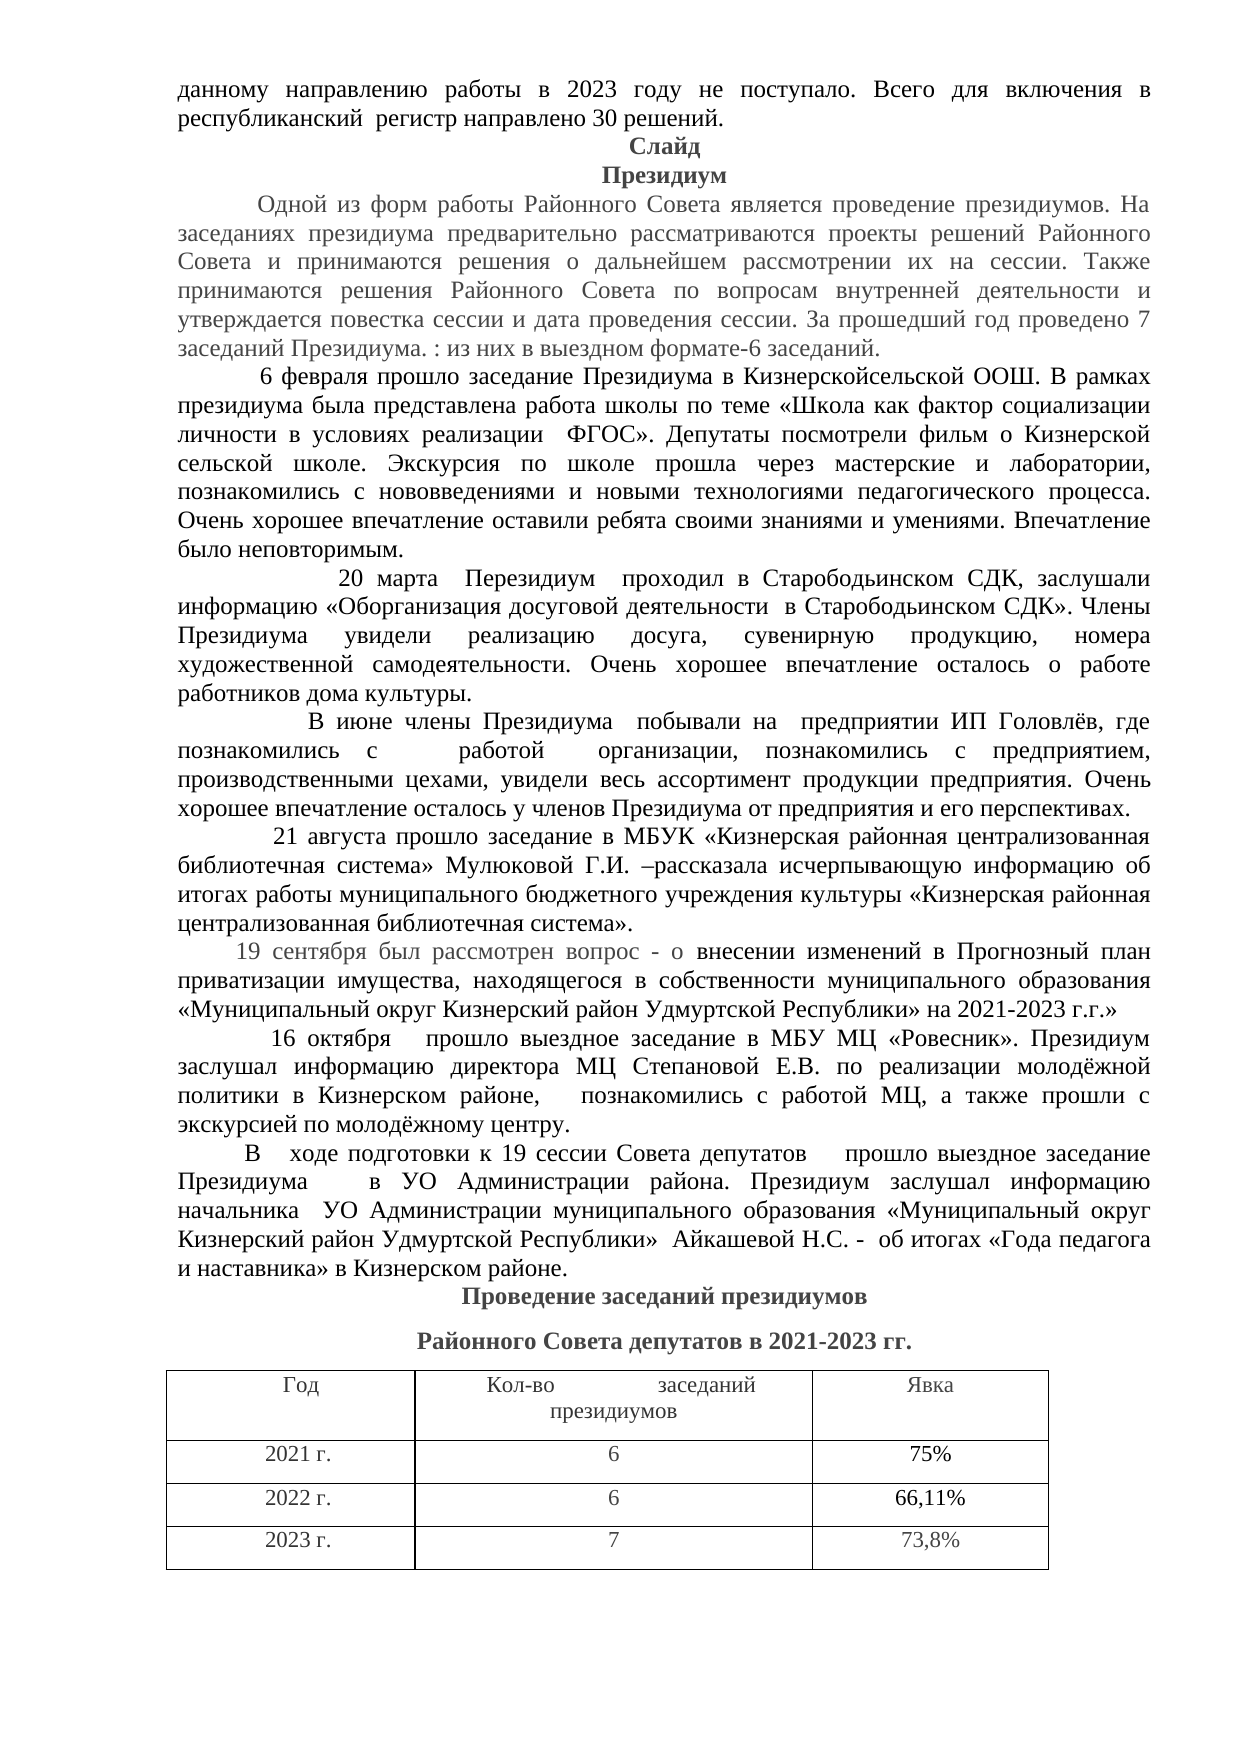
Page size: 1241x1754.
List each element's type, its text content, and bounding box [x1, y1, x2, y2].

table_cell 66,11% [813, 1484, 1048, 1526]
table_cell 2021 г. [167, 1441, 414, 1482]
table_cell 6 [416, 1484, 812, 1526]
text Слайд [177, 131, 1152, 160]
table_cell 6 [416, 1441, 812, 1482]
text 19 сентября был рассмотрен вопрос - о внесении изменений в Прогнозный план приватизации имущества, находящегося в собственности муниципального образования «Муниципальный округ Кизнерский район Удмуртской Республики» на 2021-2023 г.г.» [177, 936, 1152, 1023]
text Районного Совета депутатов в 2021-2023 гг. [177, 1326, 1152, 1354]
table_header Год [167, 1371, 414, 1439]
text В июне члены Президиума побывали на предприятии ИП Головлёв, где познакомились с работой организации, познакомились с предприятием, производственными цехами, увидели весь ассортимент продукции предприятия. Очень хорошее впечатление осталось у членов Президиума от предприятия и его перспективах. [177, 706, 1152, 821]
table_cell 2022 г. [167, 1484, 414, 1526]
text 20 марта Перезидиум проходил в Старободьинском СДК, заслушали информацию «Оборганизация досуговой деятельности в Старободьинском СДК». Члены Президиума увидели реализацию досуга, сувенирную продукцию, номера художественной самодеятельности. Очень хорошее впечатление осталось о работе работников дома культуры. [177, 563, 1152, 706]
text Президиум [177, 160, 1152, 189]
table_header Явка [813, 1371, 1048, 1439]
text В ходе подготовки к 19 сессии Совета депутатов прошло выездное заседание Президиума в УО Администрации района. Президиум заслушал информацию начальника УО Администрации муниципального образования «Муниципальный округ Кизнерский район Удмуртской Республики» Айкашевой Н.С. - об итогах «Года педагога и наставника» в Кизнерском районе. [177, 1138, 1152, 1281]
text 21 августа прошло заседание в МБУК «Кизнерская районная централизованная библиотечная система» Мулюковой Г.И. –рассказала исчерпывающую информацию об итогах работы муниципального бюджетного учреждения культуры «Кизнерская районная централизованная библиотечная система». [177, 821, 1152, 936]
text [177, 74, 1152, 131]
text 6 февраля прошло заседание Президиума в Кизнерскойсельской ООШ. В рамках президиума была представлена работа школы по теме «Школа как фактор социализации личности в условиях реализации ФГОС». Депутаты посмотрели фильм о Кизнерской сельской школе. Экскурсия по школе прошла через мастерские и лаборатории, познакомились с нововведениями и новыми технологиями педагогического процесса. Очень хорошее впечатление оставили ребята своими знаниями и умениями. Впечатление было неповторимым. [177, 361, 1152, 563]
table_cell 75% [813, 1441, 1048, 1482]
list 16 октября прошло выездное заседание в МБУ МЦ «Ровесник». Президиум заслушал информацию директора МЦ Степановой Е.В. по реализации молодёжной политики в Кизнерском районе, познакомились с работой МЦ, а также прошли с экскурсией по молодёжному центру. [177, 1023, 1152, 1138]
table_cell 2023 г. [167, 1527, 414, 1568]
table_cell 7 [416, 1527, 812, 1568]
text Проведение заседаний президиумов [177, 1281, 1152, 1310]
table_header Кол-во заседаний президиумов [416, 1371, 812, 1439]
text Одной из форм работы Районного Совета является проведение президиумов. На заседаниях президиума предварительно рассматриваются проекты решений Районного Совета и принимаются решения о дальнейшем рассмотрении их на сессии. Также принимаются решения Районного Совета по вопросам внутренней деятельности и утверждается повестка сессии и дата проведения сессии. За прошедший год проведено 7 заседаний Президиума. : из них в выездном формате-6 заседаний. [177, 189, 1152, 361]
table_cell 73,8% [813, 1527, 1048, 1568]
